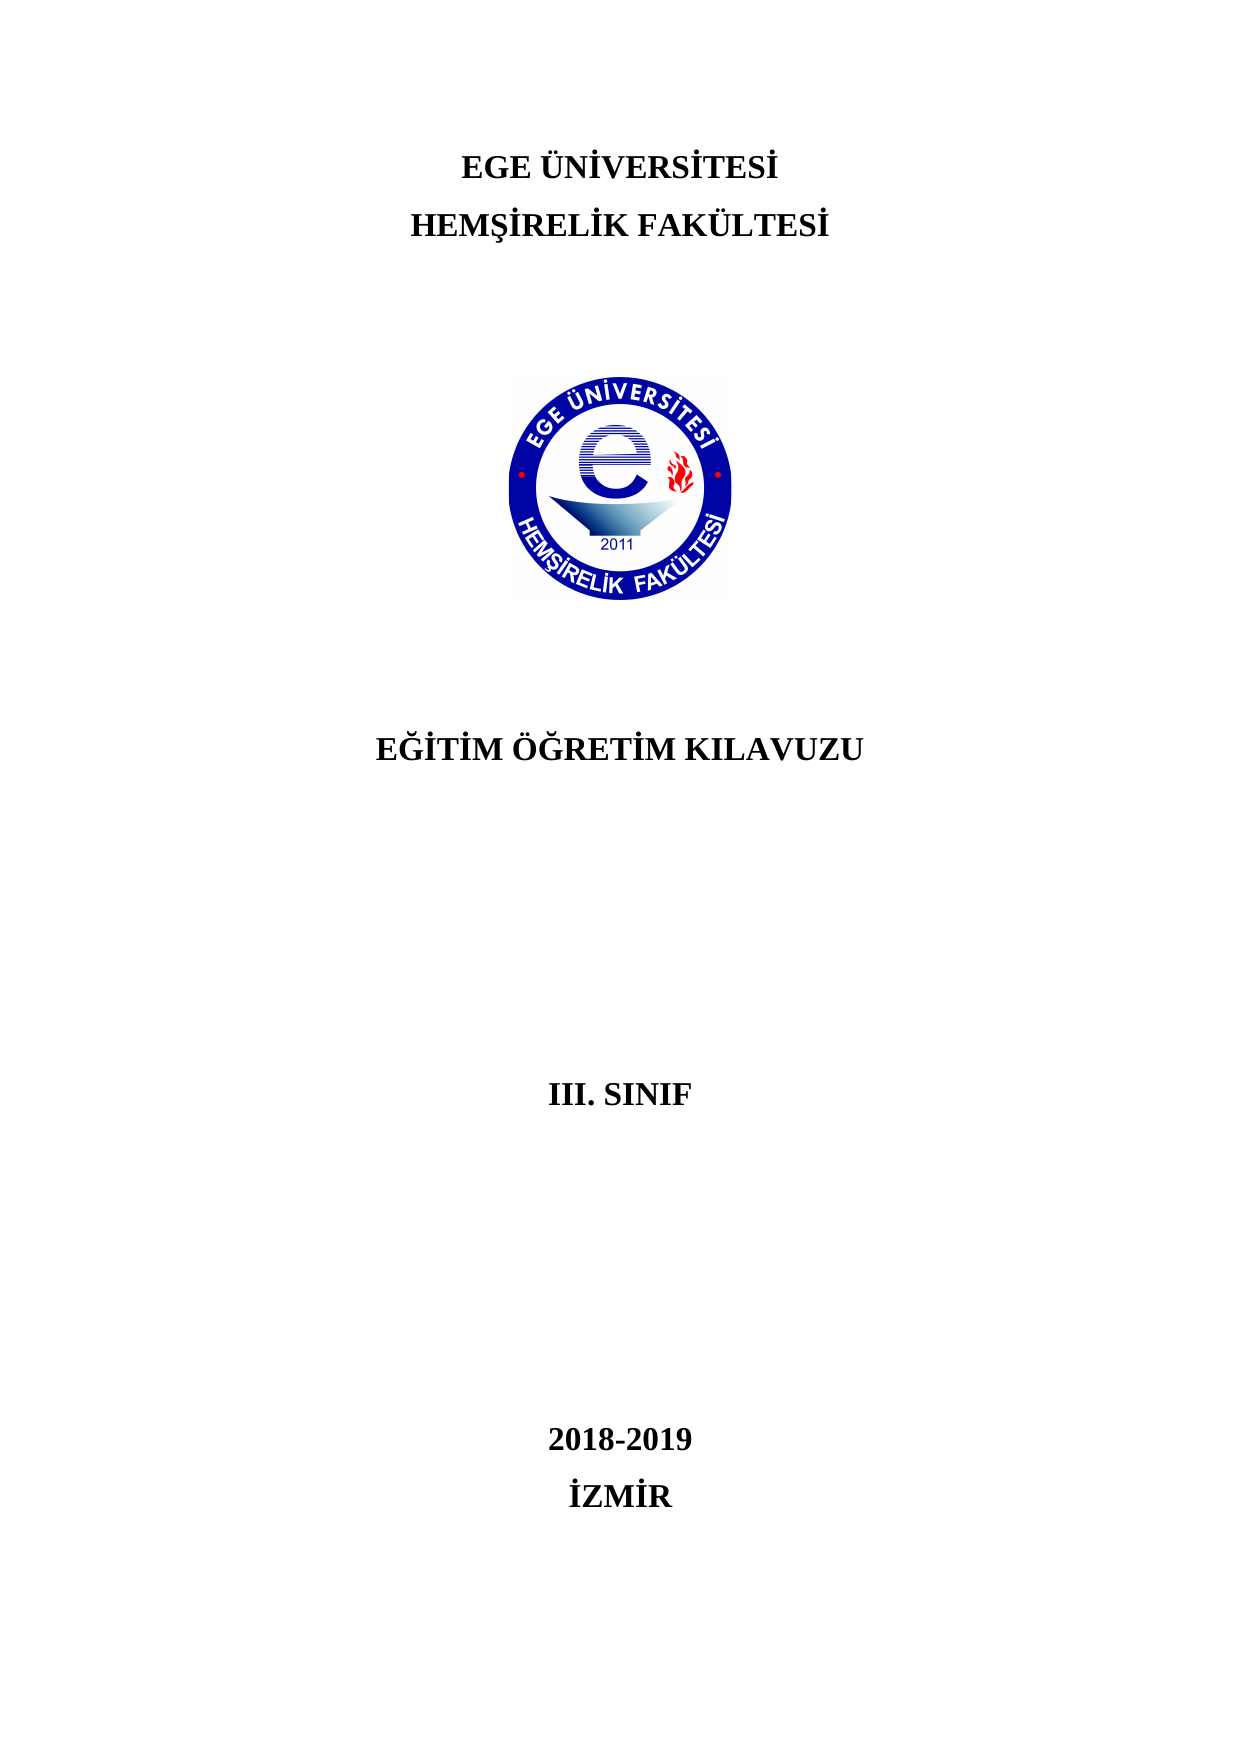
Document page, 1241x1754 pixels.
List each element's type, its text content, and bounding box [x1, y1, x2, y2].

text EGE ÜNİVERSİTESİ [148, 148, 1093, 186]
text İZMİR [148, 1477, 1093, 1515]
text 2018-2019 [148, 1419, 1093, 1458]
text III. SINIF [148, 1074, 1093, 1113]
text HEMŞİRELİK FAKÜLTESİ [148, 205, 1093, 243]
picture [508, 377, 732, 600]
text EĞİTİM ÖĞRETİM KILAVUZU [148, 729, 1093, 768]
